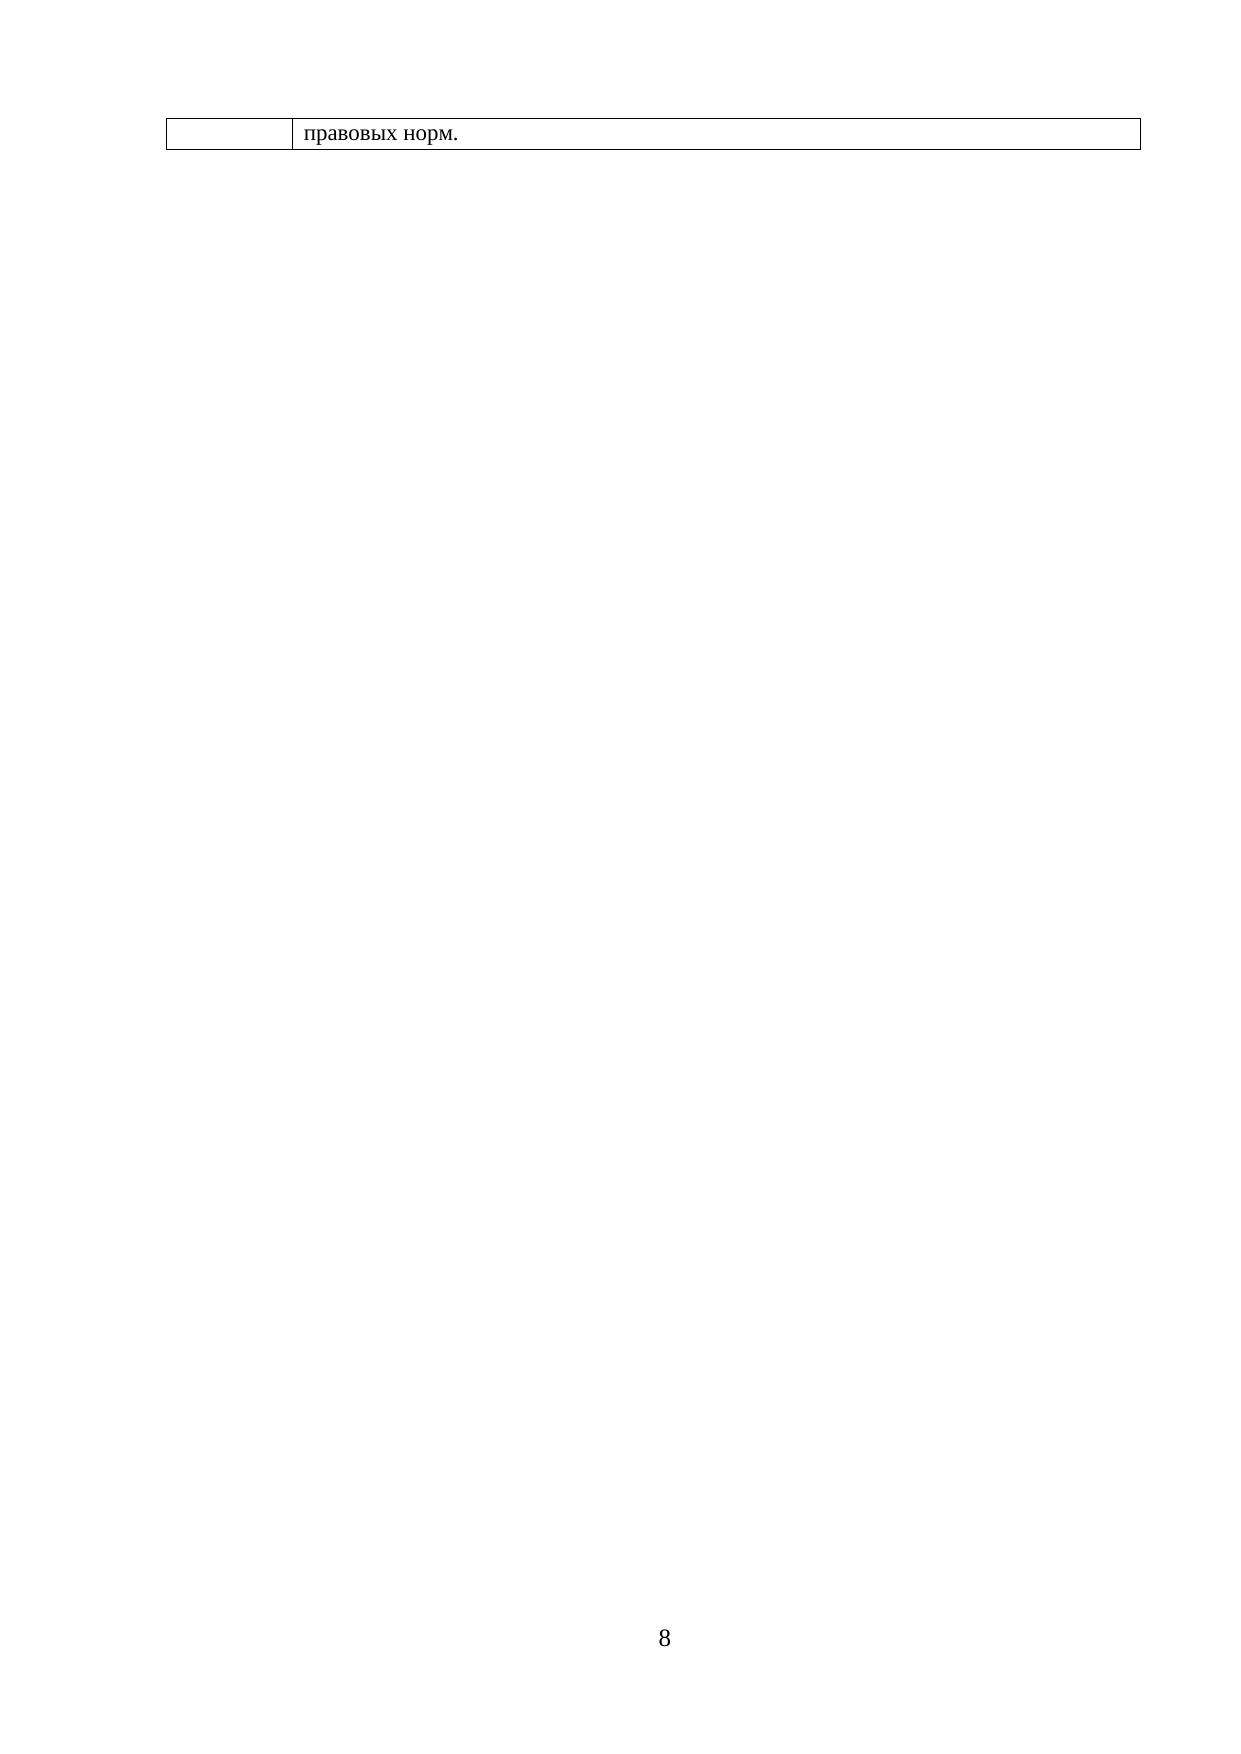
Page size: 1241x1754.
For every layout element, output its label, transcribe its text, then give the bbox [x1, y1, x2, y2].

table_cell ОК 11. [167, 119, 292, 149]
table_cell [293, 119, 1140, 149]
